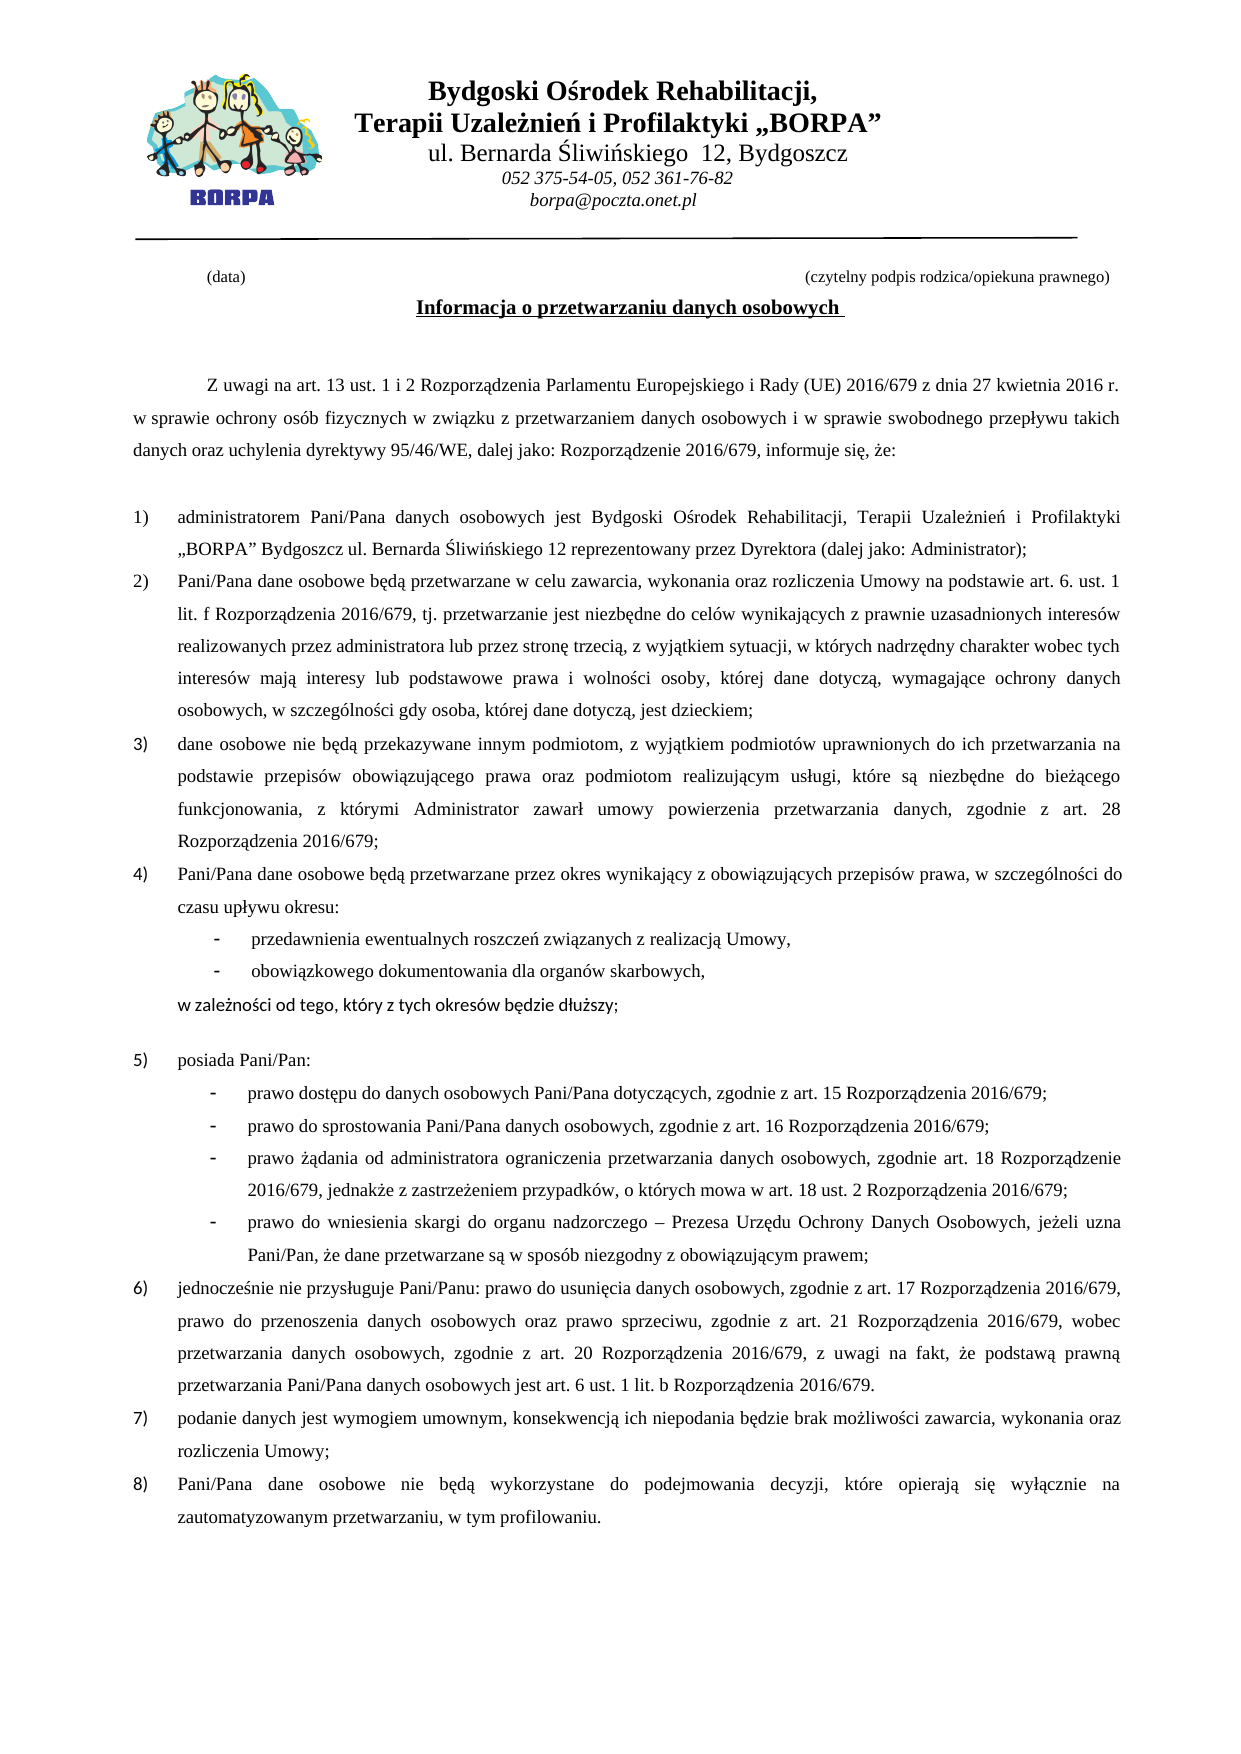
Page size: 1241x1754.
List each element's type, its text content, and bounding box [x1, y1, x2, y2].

list podanie danych jest wymogiem umownym, konsekwencją ich niepodania będzie brak możliwości zawarcia, wykonania oraz rozliczenia Umowy; [133, 1407, 1122, 1462]
list prawo do wniesienia skargi do organu nadzorczego – Prezesa Urzędu Ochrony Danych Osobowych, jeżeli uzna Pani/Pan, że dane przetwarzane są w sposób niezgodny z obowiązującym prawem; [210, 1211, 1122, 1265]
list przedawnienia ewentualnych roszczeń związanych z realizacją Umowy, [213, 928, 1122, 950]
text Informacja o przetwarzaniu danych osobowych [133, 295, 1122, 319]
list prawo do sprostowania Pani/Pana danych osobowych, zgodnie z art. 16 Rozporządzenia 2016/679; [210, 1114, 1122, 1136]
list posiada Pani/Pan: [133, 1048, 1122, 1071]
text (data) (czytelny podpis rodzica/opiekuna prawnego) [133, 266, 1122, 286]
list Pani/Pana dane osobowe będą przetwarzane w celu zawarcia, wykonania oraz rozliczenia Umowy na podstawie art. 6. ust. 1 lit. f Rozporządzenia 2016/679, tj. przetwarzanie jest niezbędne do celów wynikających z prawnie uzasadnionych interesów realizowanych przez administratora lub przez stronę trzecią, z wyjątkiem sytuacji, w których nadrzędny charakter wobec tych interesów mają interesy lub podstawowe prawa i wolności osoby, której dane dotyczą, wymagające ochrony danych osobowych, w szczególności gdy osoba, której dane dotyczą, jest dzieckiem; [133, 570, 1122, 721]
list Pani/Pana dane osobowe nie będą wykorzystane do podejmowania decyzji, które opierają się wyłącznie na zautomatyzowanym przetwarzaniu, w tym profilowaniu. [133, 1472, 1122, 1528]
list administratorem Pani/Pana danych osobowych jest Bydgoski Ośrodek Rehabilitacji, Terapii Uzależnień i Profilaktyki „BORPA” Bydgoszcz ul. Bernarda Śliwińskiego 12 reprezentowany przez Dyrektora (dalej jako: Administrator); [133, 506, 1122, 559]
list dane osobowe nie będą przekazywane innym podmiotom, z wyjątkiem podmiotów uprawnionych do ich przetwarzania na podstawie przepisów obowiązującego prawa oraz podmiotom realizującym usługi, które są niezbędne do bieżącego funkcjonowania, z którymi Administrator zawarł umowy powierzenia przetwarzania danych, zgodnie z art. 28 Rozporządzenia 2016/679; [133, 732, 1122, 851]
list Pani/Pana dane osobowe będą przetwarzane przez okres wynikający z obowiązujących przepisów prawa, w szczególności do czasu upływu okresu: [133, 862, 1122, 917]
text w zależności od tego, który z tych okresów będzie dłuższy; [133, 993, 1122, 1016]
list prawo żądania od administratora ograniczenia przetwarzania danych osobowych, zgodnie art. 18 Rozporządzenie 2016/679, jednakże z zastrzeżeniem przypadków, o których mowa w art. 18 ust. 2 Rozporządzenia 2016/679; [210, 1147, 1122, 1201]
list jednocześnie nie przysługuje Pani/Panu: prawo do usunięcia danych osobowych, zgodnie z art. 17 Rozporządzenia 2016/679, prawo do przenoszenia danych osobowych oraz prawo sprzeciwu, zgodnie z art. 21 Rozporządzenia 2016/679, wobec przetwarzania danych osobowych, zgodnie z art. 20 Rozporządzenia 2016/679, z uwagi na fakt, że podstawą prawną przetwarzania Pani/Pana danych osobowych jest art. 6 ust. 1 lit. b Rozporządzenia 2016/679. [133, 1276, 1122, 1396]
text Z uwagi na art. 13 ust. 1 i 2 Rozporządzenia Parlamentu Europejskiego i Rady (UE) 2016/679 z dnia 27 kwietnia 2016 r. w sprawie ochrony osób fizycznych w związku z przetwarzaniem danych osobowych i w sprawie swobodnego przepływu takich danych oraz uchylenia dyrektywy 95/46/WE, dalej jako: Rozporządzenie 2016/679, informuje się, że: [133, 374, 1122, 461]
list prawo dostępu do danych osobowych Pani/Pana dotyczących, zgodnie z art. 15 Rozporządzenia 2016/679; [210, 1082, 1122, 1104]
list obowiązkowego dokumentowania dla organów skarbowych, [213, 960, 1122, 982]
